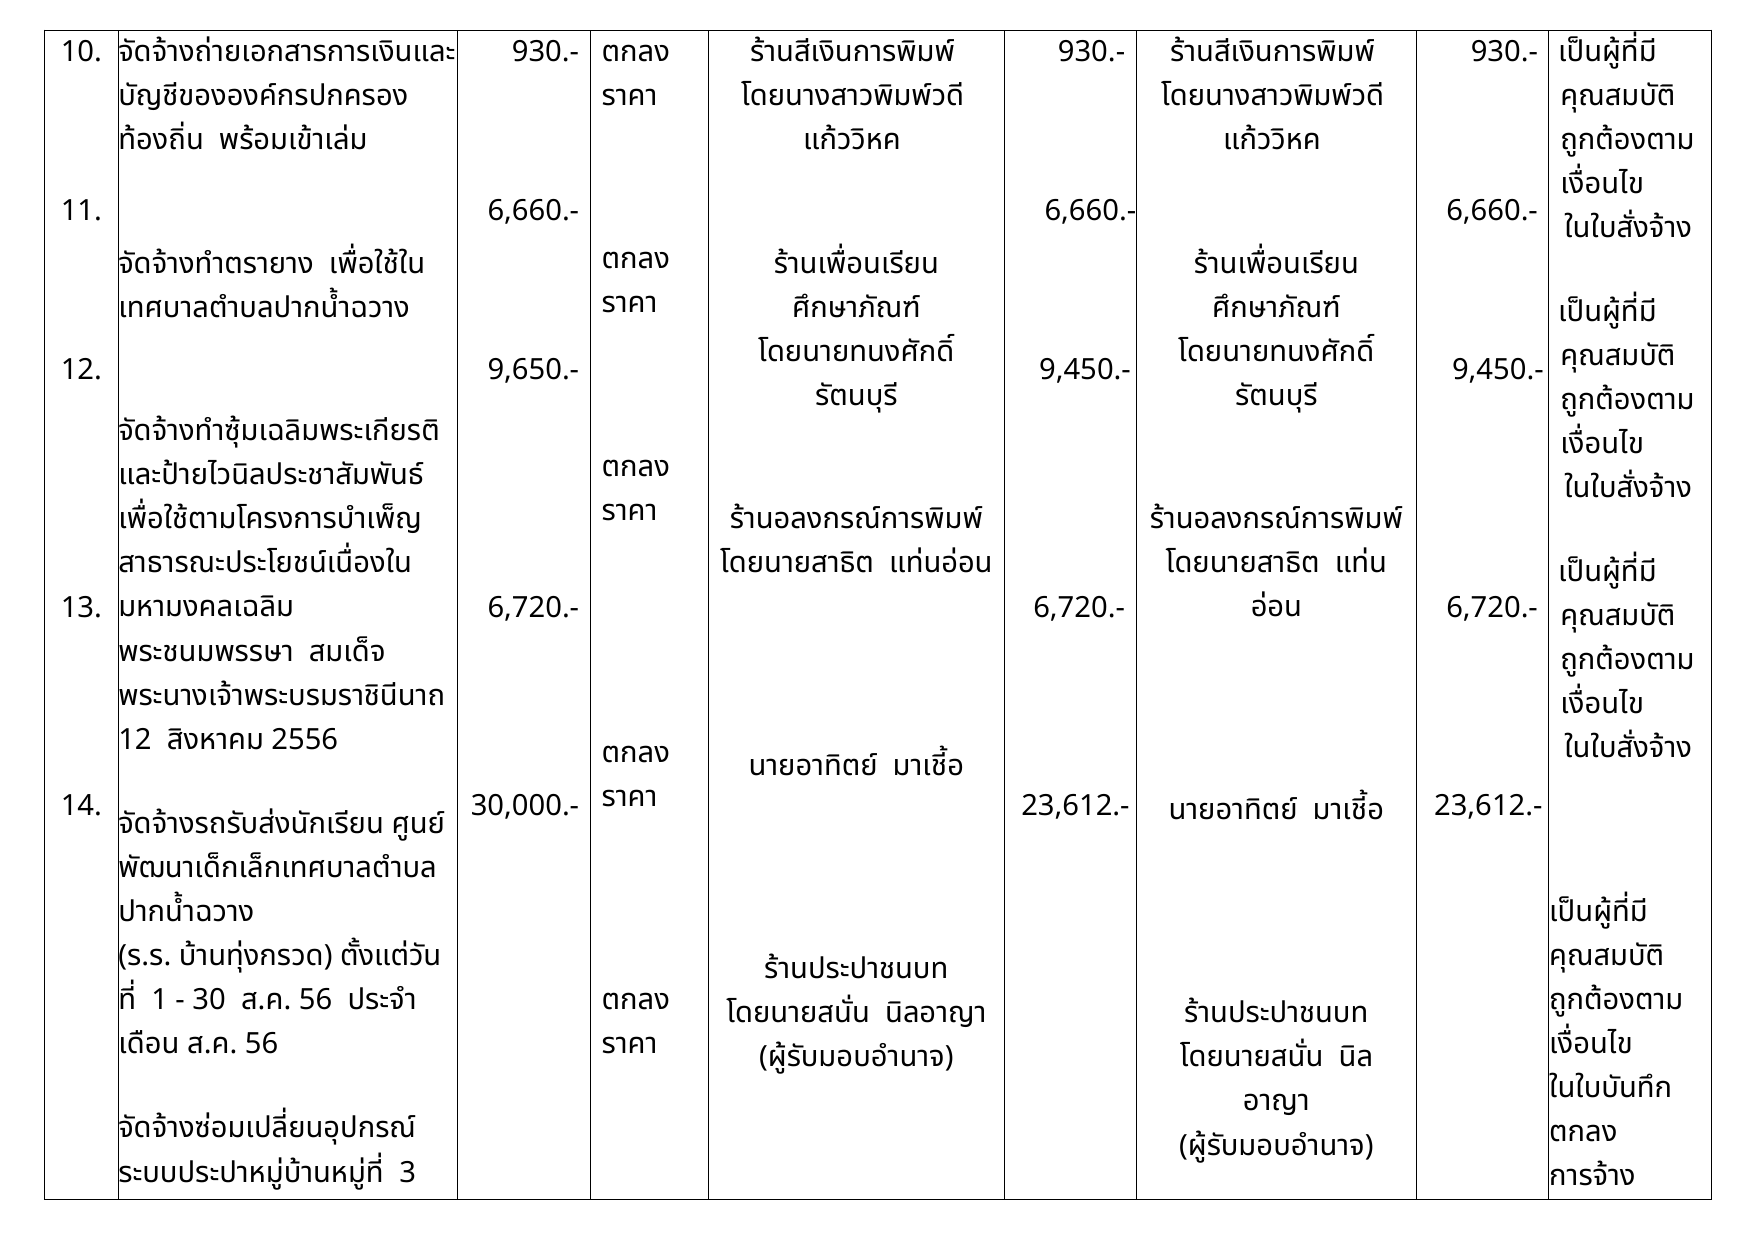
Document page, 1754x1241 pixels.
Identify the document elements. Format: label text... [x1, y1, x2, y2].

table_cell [709, 31, 1004, 1198]
table_cell 10. 11. 12. 13. 14. [45, 31, 118, 1198]
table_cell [1549, 31, 1711, 1198]
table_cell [1417, 31, 1548, 1198]
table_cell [458, 31, 590, 1198]
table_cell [591, 31, 708, 1198]
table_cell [119, 31, 457, 1198]
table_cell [1137, 31, 1416, 1198]
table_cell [1005, 31, 1136, 1198]
